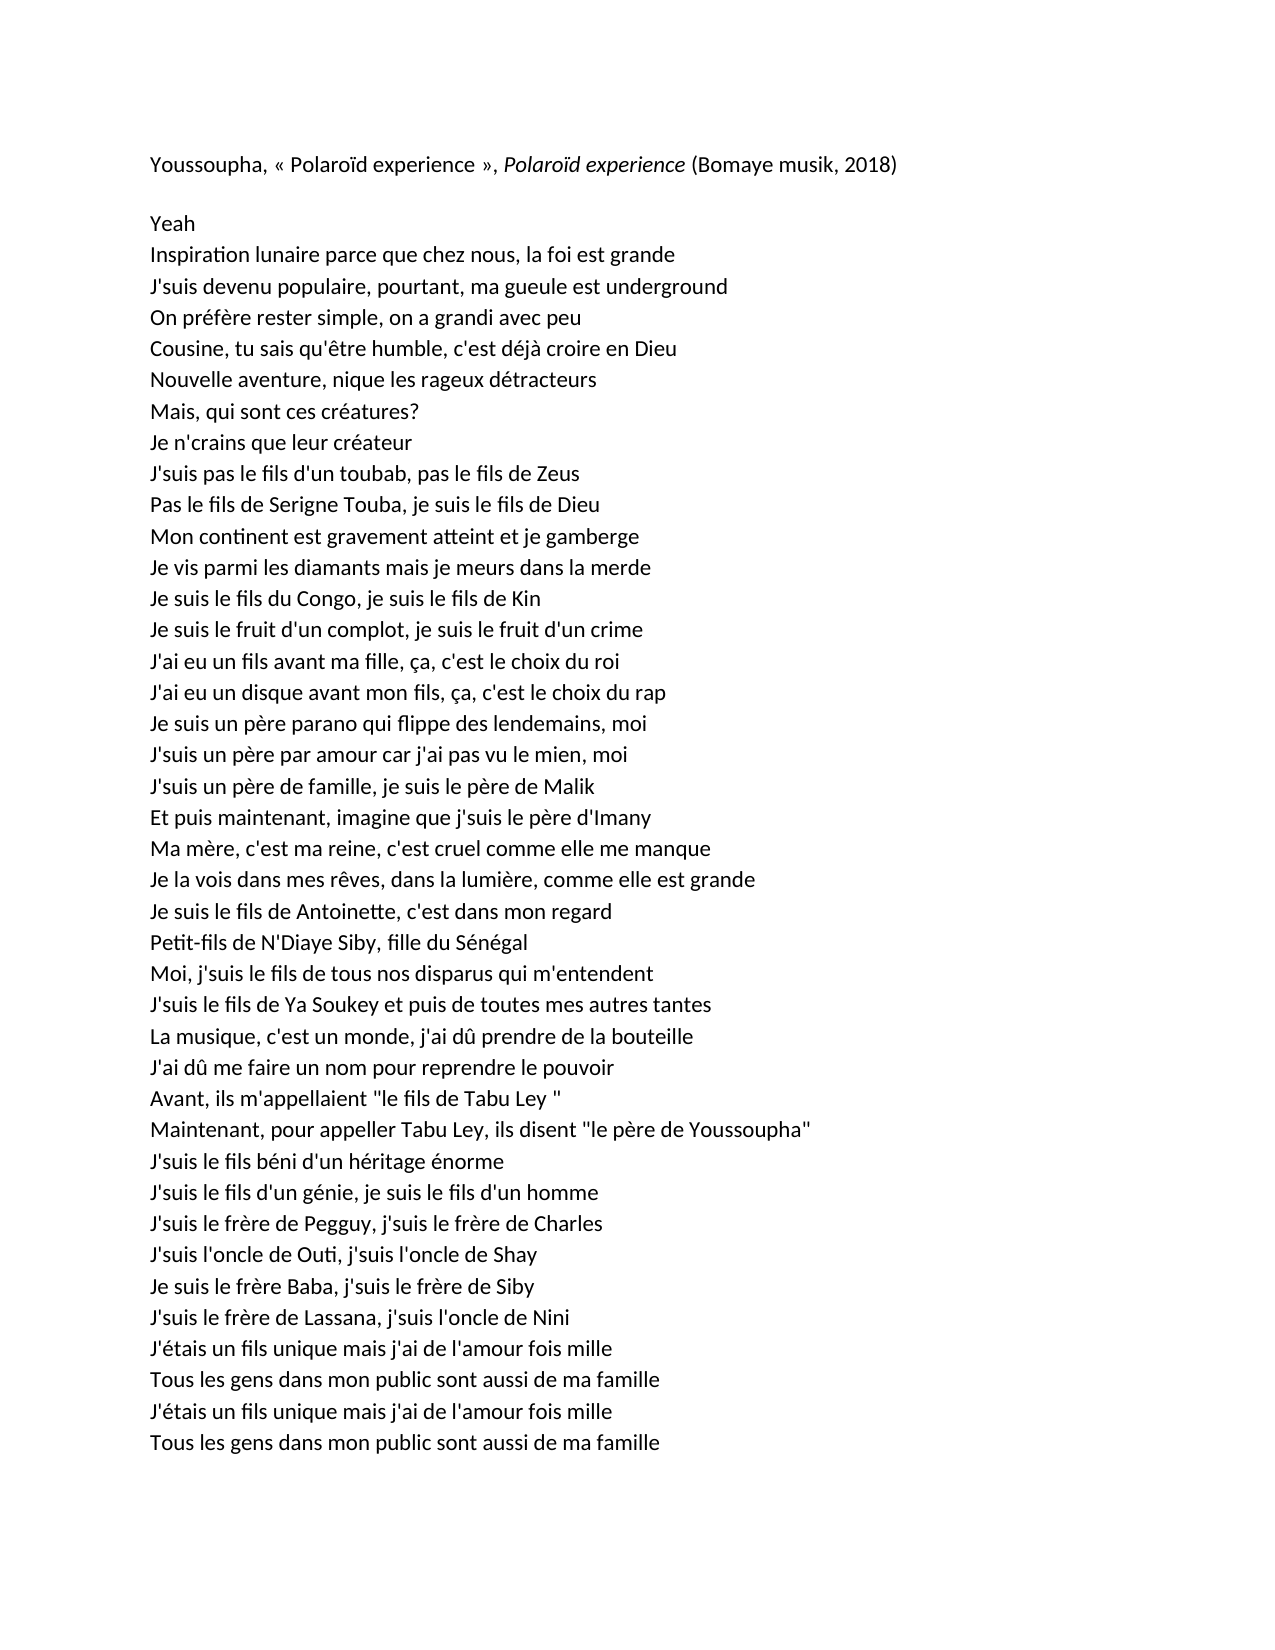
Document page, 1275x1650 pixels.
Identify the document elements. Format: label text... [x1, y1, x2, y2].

text Youssoupha, « Polaroïd experience », Polaroïd experience (Bomaye musik, 2018) [150, 150, 1125, 178]
text J'étais un ﬁls unique mais j'ai de l'amour fois mille Tous les gens dans mon public sont aussi de ma famille J'étais un ﬁls unique mais j'ai de l'amour fois mille Tous les gens dans mon public sont aussi de ma famille [150, 1331, 1125, 1487]
text Yeah Inspiration lunaire parce que chez nous, la foi est grande J'suis devenu populaire, pourtant, ma gueule est underground On préfère rester simple, on a grandi avec peu Cousine, tu sais qu'être humble, c'est déjà croire en Dieu Nouvelle aventure, nique les rageux détracteurs Mais, qui sont ces créatures? Je n'crains que leur créateur J'suis pas le ﬁls d'un toubab, pas le ﬁls de Zeus Pas le ﬁls de Serigne Touba, je suis le ﬁls de Dieu Mon continent est gravement atteint et je gamberge Je vis parmi les diamants mais je meurs dans la merde Je suis le ﬁls du Congo, je suis le ﬁls de Kin Je suis le fruit d'un complot, je suis le fruit d'un crime J'ai eu un ﬁls avant ma ﬁlle, ça, c'est le choix du roi J'ai eu un disque avant mon ﬁls, ça, c'est le choix du rap Je suis un père parano qui ﬂippe des lendemains, moi J'suis un père par amour car j'ai pas vu le mien, moi J'suis un père de famille, je suis le père de Malik Et puis maintenant, imagine que j'suis le père d'Imany Ma mère, c'est ma reine, c'est cruel comme elle me manque Je la vois dans mes rêves, dans la lumière, comme elle est grande Je suis le ﬁls de Antoinette, c'est dans mon regard Petit-ﬁls de N'Diaye Siby, ﬁlle du Sénégal Moi, j'suis le ﬁls de tous nos disparus qui m'entendent J'suis le ﬁls de Ya Soukey et puis de toutes mes autres tantes La musique, c'est un monde, j'ai dû prendre de la bouteille J'ai dû me faire un nom pour reprendre le pouvoir Avant, ils m'appellaient "le ﬁls de Tabu Ley " Maintenant, pour appeller Tabu Ley, ils disent "le père de Youssoupha" J'suis le ﬁls béni d'un héritage énorme J'suis le ﬁls d'un génie, je suis le ﬁls d'un homme J'suis le frère de Pegguy, j'suis le frère de Charles J'suis l'oncle de Outi, j'suis l'oncle de Shay Je suis le frère Baba, j'suis le frère de Siby J'suis le frère de Lassana, j'suis l'oncle de Nini [150, 206, 1125, 1331]
